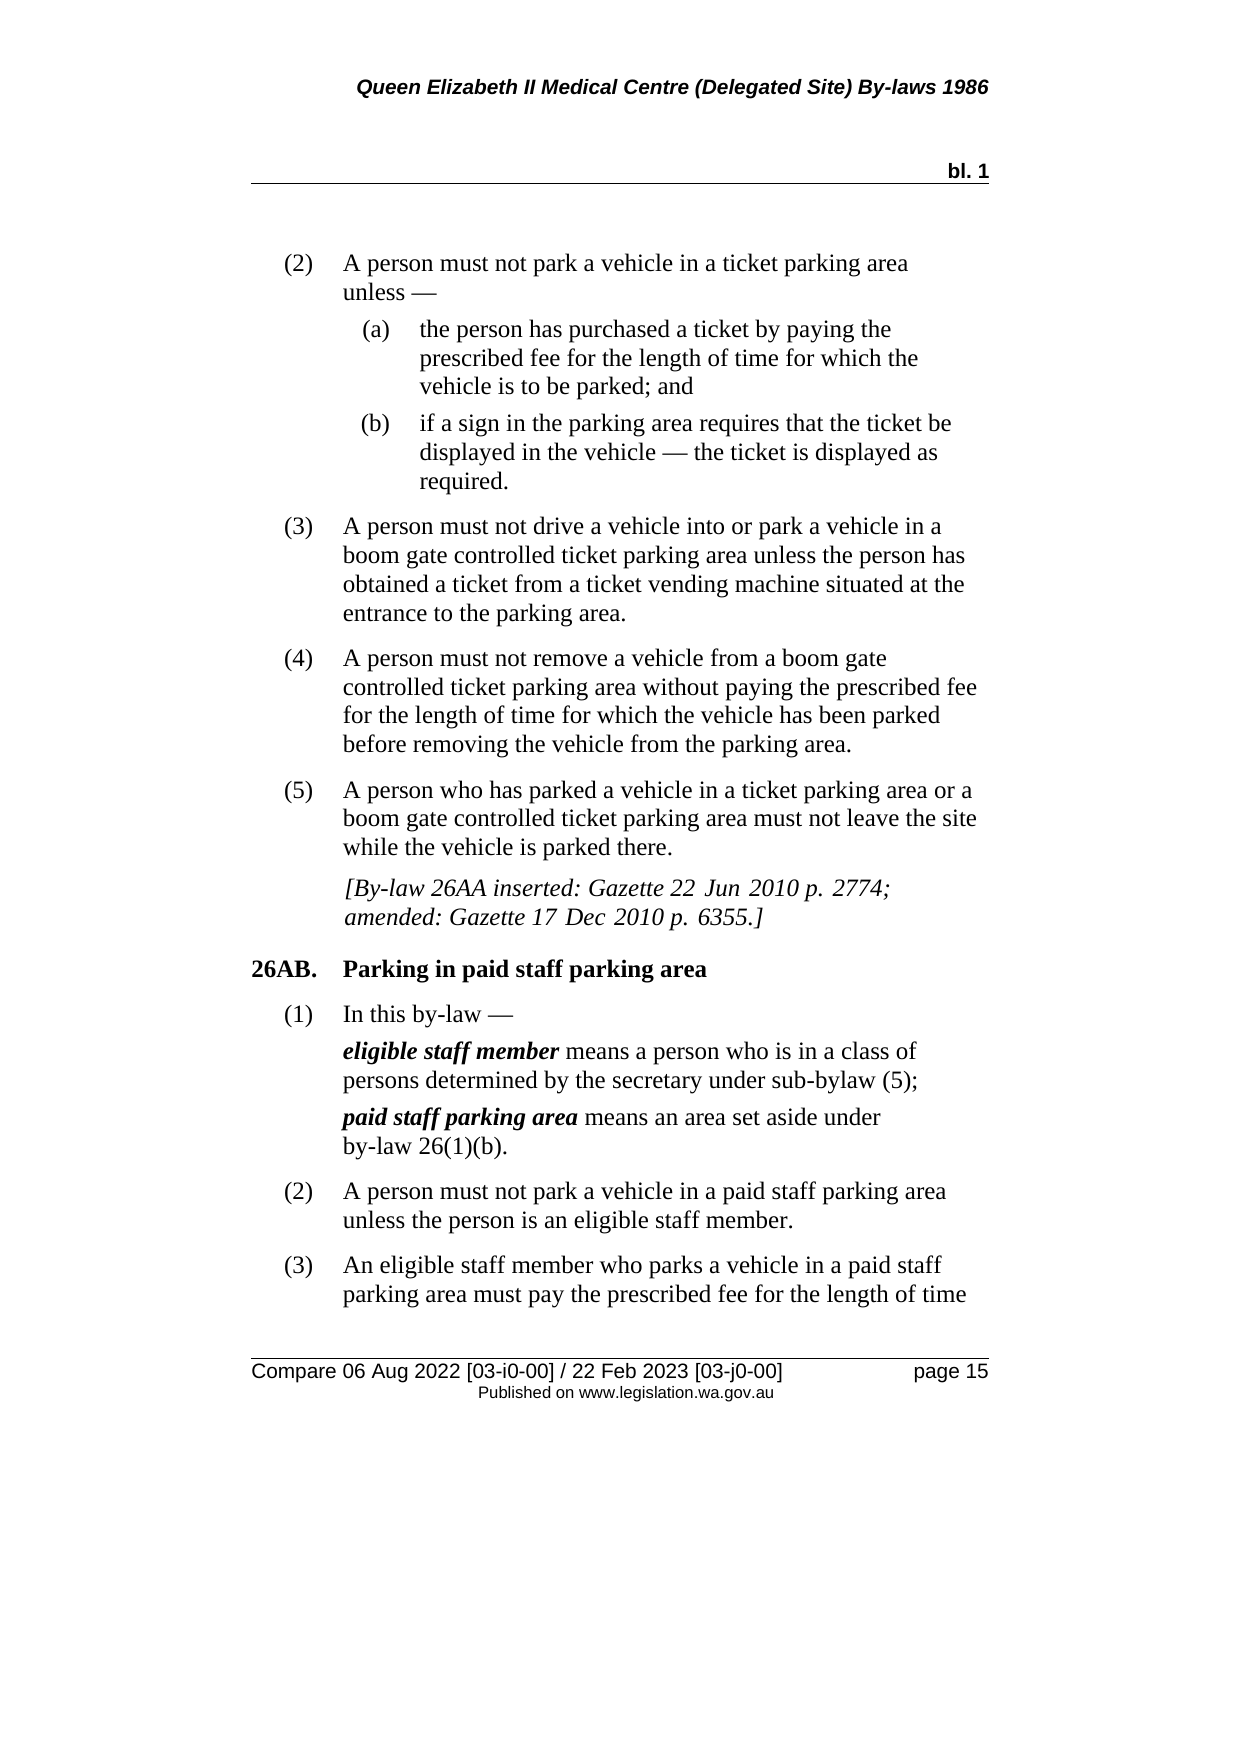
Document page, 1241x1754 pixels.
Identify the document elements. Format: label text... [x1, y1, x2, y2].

text (4) A person must not remove a vehicle from a boom gate controlled ticket parking area without paying the prescribed fee for the length of time for which the vehicle has been parked before removing the vehicle from the parking area. [251, 643, 989, 758]
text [251, 1251, 989, 1308]
text (5) A person who has parked a vehicle in a ticket parking area or a boom gate controlled ticket parking area must not leave the site while the vehicle is parked there. [251, 775, 989, 861]
text (2) A person must not park a vehicle in a paid staff parking area unless the person is an eligible staff member. [251, 1176, 989, 1234]
text paid staff parking area means an area set aside under by-law 26(1)(b). [251, 1102, 989, 1160]
text (a) the person has purchased a ticket by paying the prescribed fee for the length of time for which the vehicle is to be parked; and [251, 314, 989, 400]
text (3) A person must not drive a vehicle into or park a vehicle in a boom gate controlled ticket parking area unless the person has obtained a ticket from a ticket vending machine situated at the entrance to the parking area. [251, 511, 989, 626]
text (b) if a sign in the parking area requires that the ticket be displayed in the vehicle — the ticket is displayed as required. [251, 408, 989, 495]
text (1) In this by-law — [251, 999, 989, 1028]
text eligible staff member means a person who is in a class of persons determined by the secretary under sub-bylaw (5); [251, 1036, 989, 1094]
text [By-law 26AA inserted: Gazette 22 Jun 2010 p. 2774; amended: Gazette 17 Dec 2010 p. 6355.] [251, 873, 989, 931]
subtitle 26AB. Parking in paid staff parking area [251, 954, 989, 983]
text (2) A person must not park a vehicle in a ticket parking area unless — [251, 248, 989, 306]
